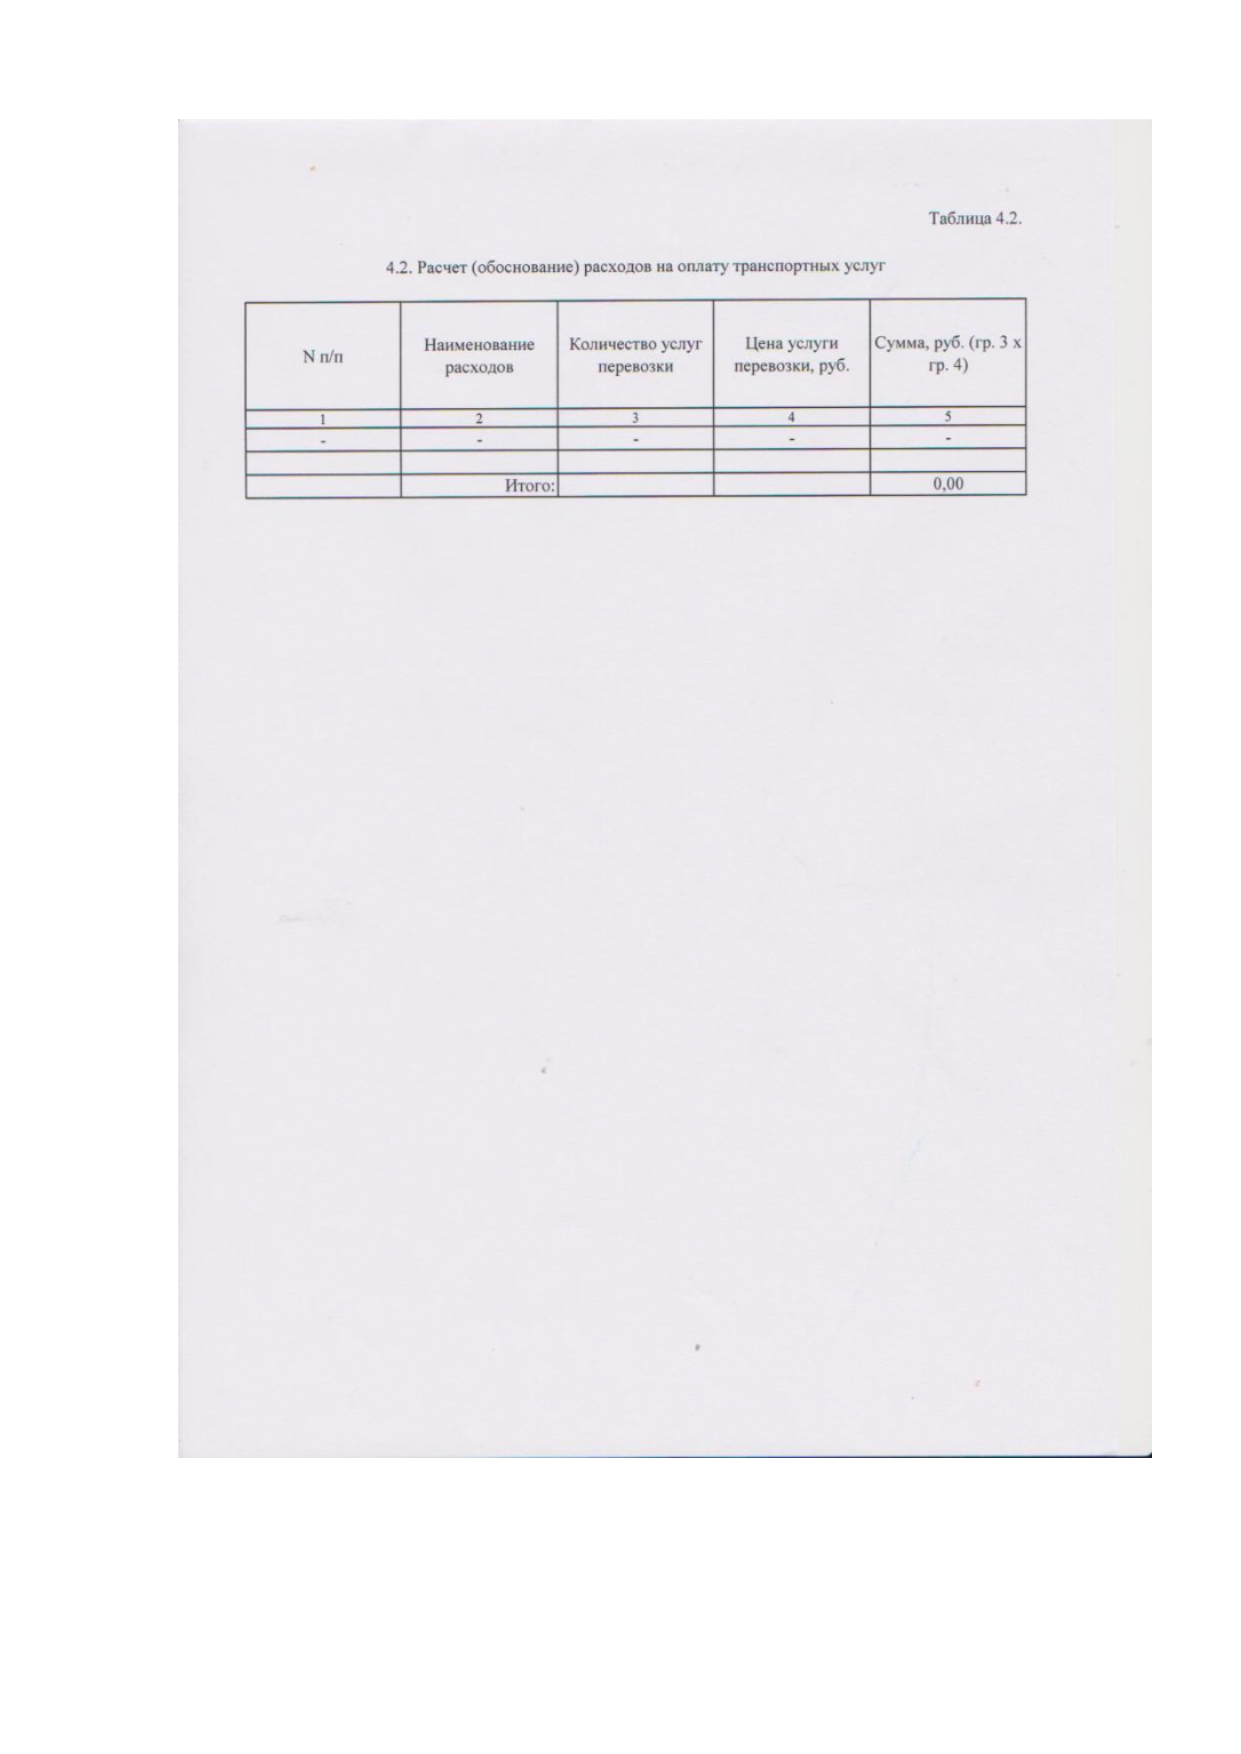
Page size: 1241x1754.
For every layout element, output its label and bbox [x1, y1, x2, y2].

picture [179, 120, 1152, 1456]
